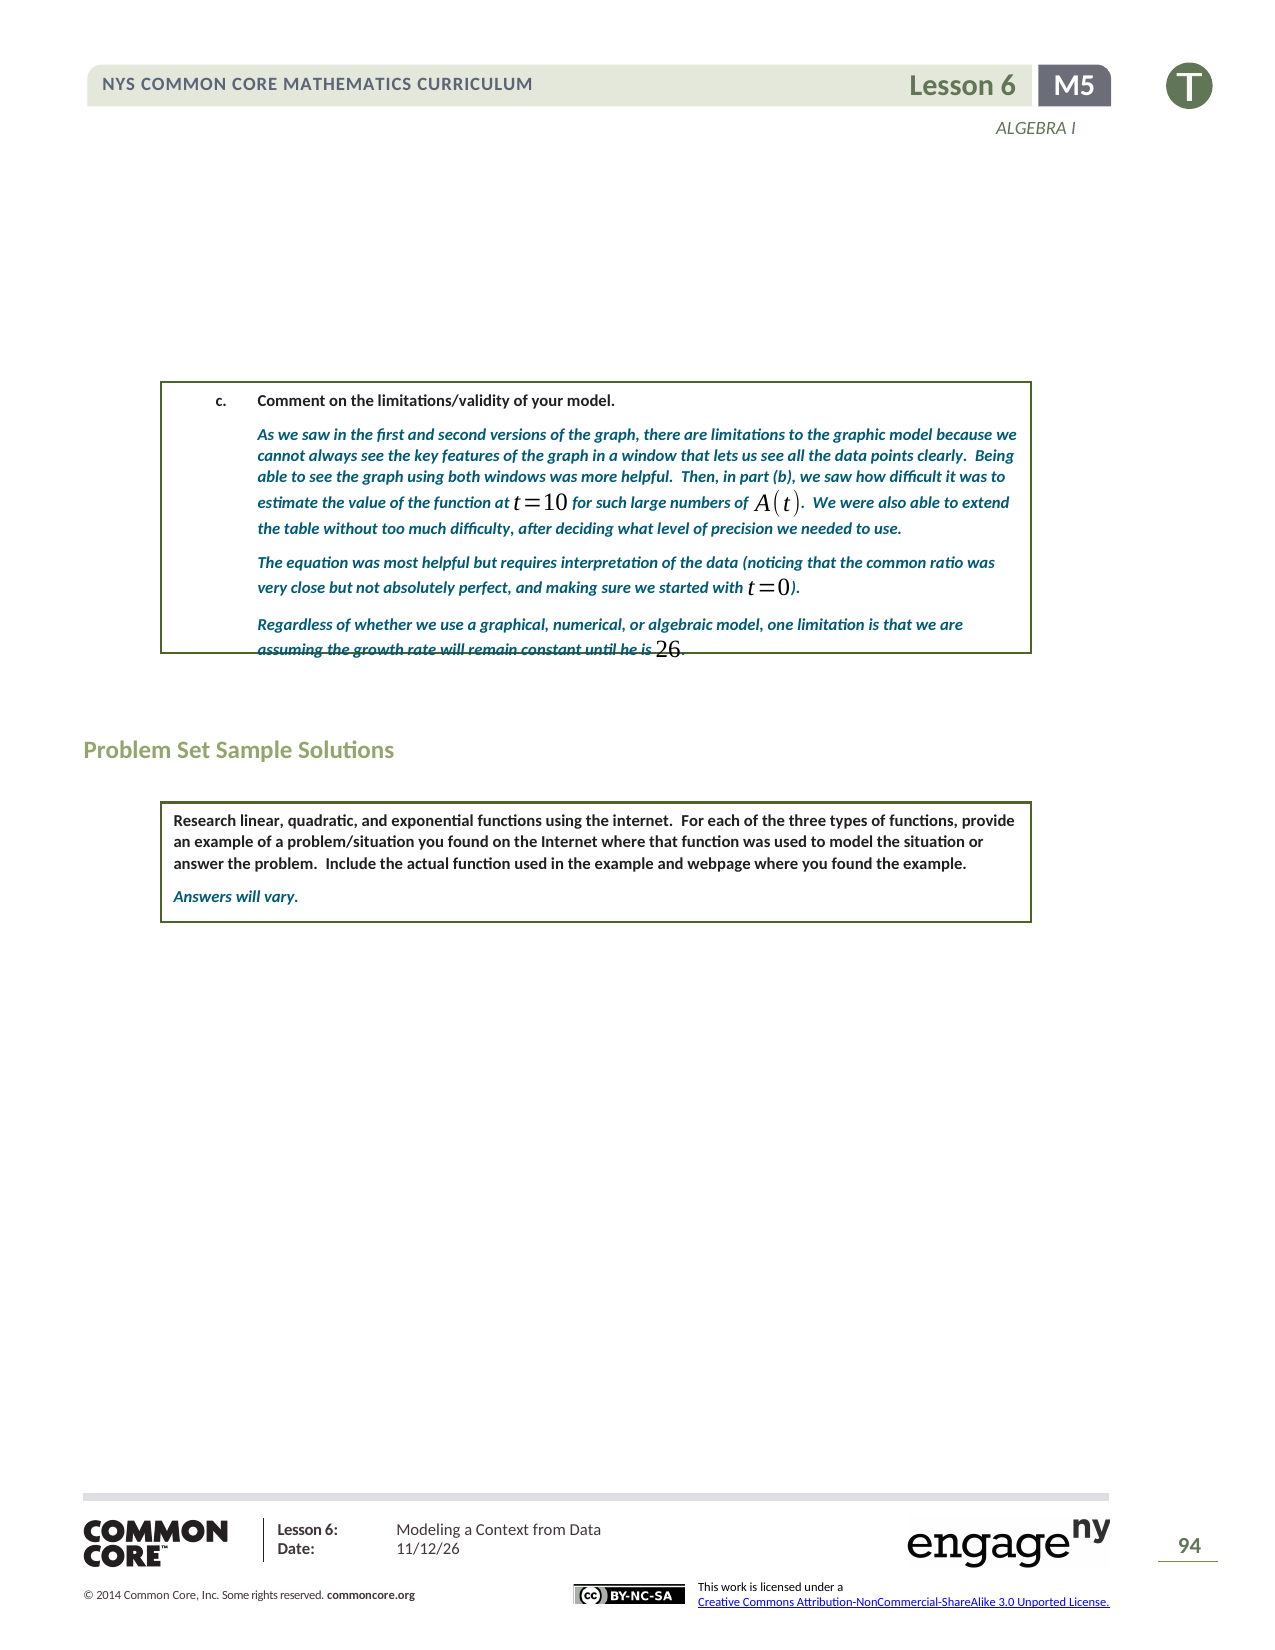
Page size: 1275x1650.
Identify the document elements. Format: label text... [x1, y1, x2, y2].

text Problem Set Sample Solutions [83, 735, 1108, 764]
text Regardless of whether we use a graphical, numerical, or algebraic model, one limitation is that we are assuming the growth rate will remain constant until he is . [257, 614, 1018, 663]
text As we saw in the first and second versions of the graph, there are limitations to the graphic model because we cannot always see the key features of the graph in a window that lets us see all the data points clearly. Being able to see the graph using both windows was more helpful. Then, in part (b), we saw how difficult it was to estimate the value of the function at for such large numbers of . We were also able to extend the table without too much difficulty, after deciding what level of precision we needed to use. [257, 424, 1018, 539]
text Research linear, quadratic, and exponential functions using the internet. For each of the three types of functions, provide an example of a problem/situation you found on the Internet where that function was used to model the situation or answer the problem. Include the actual function used in the example and webpage where you found the example. [173, 811, 1018, 873]
picture [572, 1584, 685, 1604]
list Comment on the limitations/validity of your model. [215, 390, 1018, 410]
text The equation was most helpful but requires interpretation of the data (noticing that the common ratio was very close but not absolutely perfect, and making sure we started with ). [257, 552, 1018, 601]
text Answers will vary. [173, 887, 1018, 907]
picture [906, 1515, 1110, 1569]
picture [79, 1515, 232, 1572]
